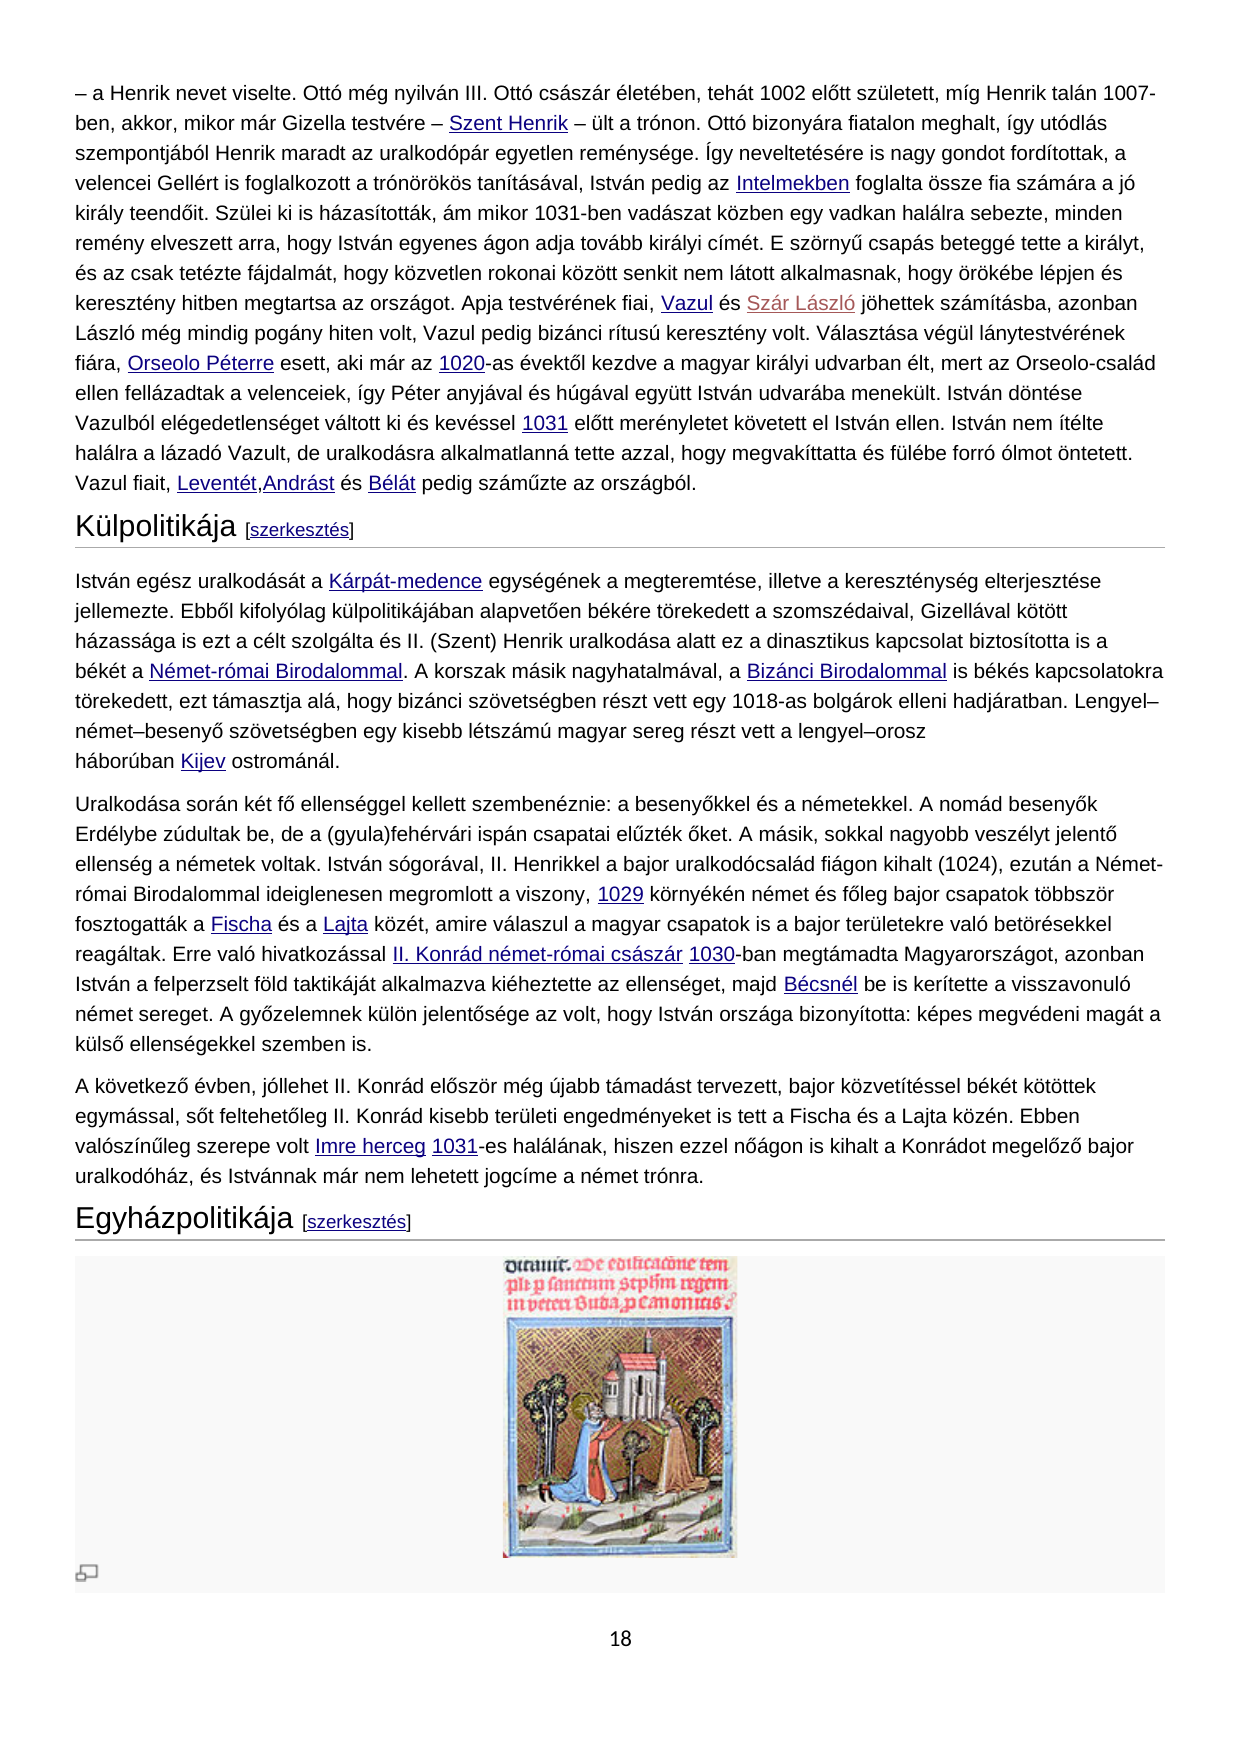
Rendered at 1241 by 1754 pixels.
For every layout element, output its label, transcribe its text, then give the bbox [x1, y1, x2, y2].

picture [75, 1564, 99, 1582]
text István egész uralkodását a Kárpát-medence egységének a megteremtése, illetve a kereszténység elterjesztése jellemezte. Ebből kifolyólag külpolitikájában alapvetően békére törekedett a szomszédaival, Gizellával kötött házassága is ezt a célt szolgálta és II. (Szent) Henrik uralkodása alatt ez a dinasztikus kapcsolat biztosította is a békét a Német-római Birodalommal. A korszak másik nagyhatalmával, a Bizánci Birodalommal is békés kapcsolatokra törekedett, ezt támasztja alá, hogy bizánci szövetségben részt vett egy 1018-as bolgárok elleni hadjáratban. Lengyel–német–besenyő szövetségben egy kisebb létszámú magyar sereg részt vett a lengyel–orosz háborúban Kijev ostrománál. [75, 563, 1165, 773]
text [75, 75, 1165, 495]
picture [502, 1256, 738, 1558]
text Egyházpolitikája [szerkesztés] [75, 1201, 1165, 1239]
text Uralkodása során két fő ellenséggel kellett szembenéznie: a besenyőkkel és a németekkel. A nomád besenyők Erdélybe zúdultak be, de a (gyula)fehérvári ispán csapatai elűzték őket. A másik, sokkal nagyobb veszélyt jelentő ellenség a németek voltak. István sógorával, II. Henrikkel a bajor uralkodócsalád fiágon kihalt (1024), ezután a Német-római Birodalommal ideiglenesen megromlott a viszony, 1029 környékén német és főleg bajor csapatok többször fosztogatták a Fischa és a Lajta közét, amire válaszul a magyar csapatok is a bajor területekre való betörésekkel reagáltak. Erre való hivatkozással II. Konrád német-római császár 1030-ban megtámadta Magyarországot, azonban István a felperzselt föld taktikáját alkalmazva kiéheztette az ellenséget, majd Bécsnél be is kerítette a visszavonuló német sereget. A győzelemnek külön jelentősége az volt, hogy István országa bizonyította: képes megvédeni magát a külső ellenségekkel szemben is. [75, 786, 1165, 1056]
text A következő évben, jóllehet II. Konrád először még újabb támadást tervezett, bajor közvetítéssel békét kötöttek egymással, sőt feltehetőleg II. Konrád kisebb területi engedményeket is tett a Fischa és a Lajta közén. Ebben valószínűleg szerepe volt Imre herceg 1031-es halálának, hiszen ezzel nőágon is kihalt a Konrádot megelőző bajor uralkodóház, és Istvánnak már nem lehetett jogcíme a német trónra. [75, 1068, 1165, 1188]
text Külpolitikája [szerkesztés] [75, 507, 1165, 547]
